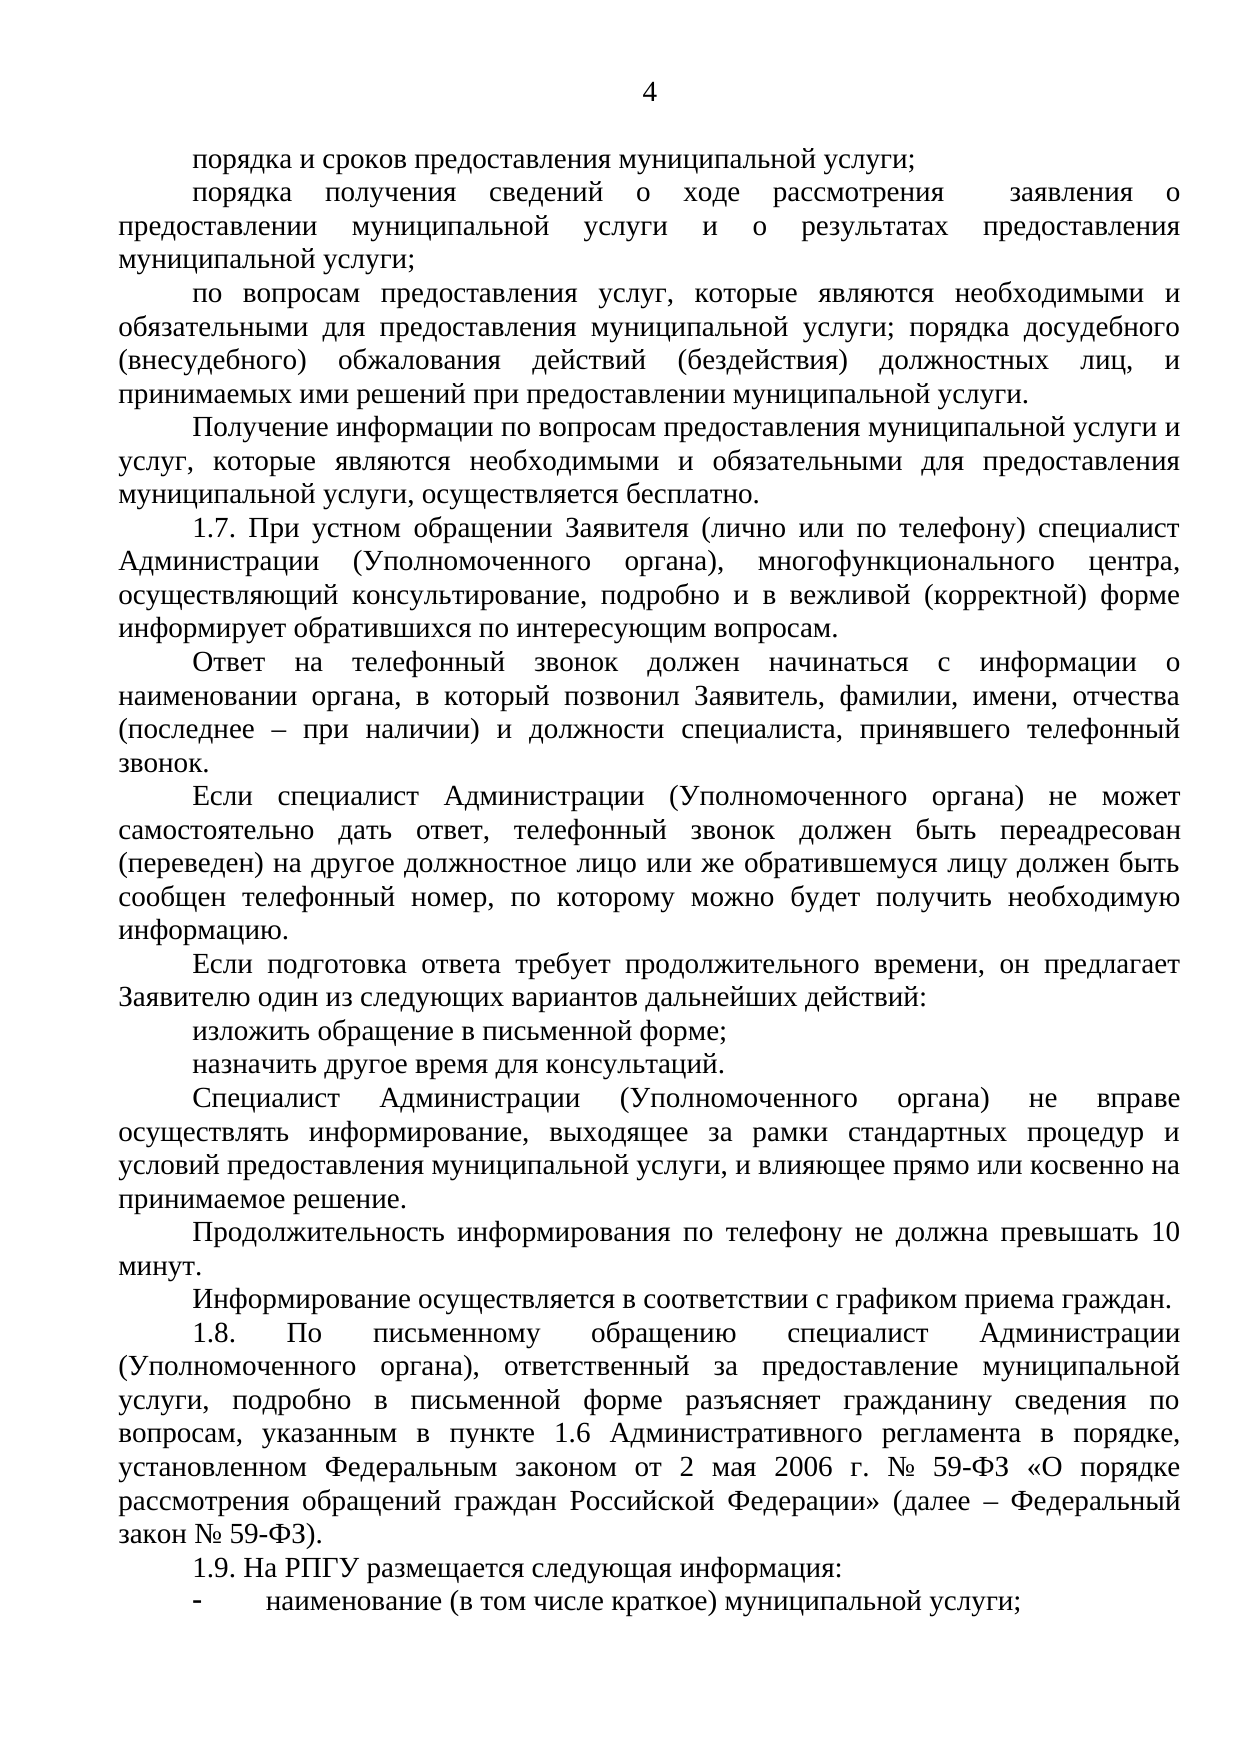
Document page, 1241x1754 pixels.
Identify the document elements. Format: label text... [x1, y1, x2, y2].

text Информирование осуществляется в соответствии с графиком приема граждан. [118, 1281, 1181, 1315]
text порядка и сроков предоставления муниципальной услуги; [118, 141, 1181, 174]
text 1.9. На РПГУ размещается следующая информация: [118, 1550, 1181, 1583]
text Специалист Администрации (Уполномоченного органа) не вправе осуществлять информирование, выходящее за рамки стандартных процедур и условий предоставления муниципальной услуги, и влияющее прямо или косвенно на принимаемое решение. [118, 1080, 1181, 1214]
text изложить обращение в письменной форме; [118, 1013, 1181, 1047]
text 1.8. По письменному обращению специалист Администрации (Уполномоченного органа), ответственный за предоставление муниципальной услуги, подробно в письменной форме разъясняет гражданину сведения по вопросам, указанным в пункте 1.6 Административного регламента в порядке, установленном Федеральным законом от 2 мая 2006 г. № 59-ФЗ «О порядке рассмотрения обращений граждан Российской Федерации» (далее – Федеральный закон № 59-ФЗ). [118, 1315, 1181, 1550]
text по вопросам предоставления услуг, которые являются необходимыми и обязательными для предоставления муниципальной услуги; порядка досудебного (внесудебного) обжалования действий (бездействия) должностных лиц, и принимаемых ими решений при предоставлении муниципальной услуги. [118, 275, 1181, 409]
text 1.7. При устном обращении Заявителя (лично или по телефону) специалист Администрации (Уполномоченного органа), многофункционального центра, осуществляющий консультирование, подробно и в вежливой (корректной) форме информирует обратившихся по интересующим вопросам. [118, 510, 1181, 644]
text Получение информации по вопросам предоставления муниципальной услуги и услуг, которые являются необходимыми и обязательными для предоставления муниципальной услуги, осуществляется бесплатно. [118, 409, 1181, 510]
list наименование (в том числе краткое) муниципальной услуги; [118, 1583, 1181, 1617]
text назначить другое время для консультаций. [118, 1047, 1181, 1080]
text Продолжительность информирования по телефону не должна превышать 10 минут. [118, 1214, 1181, 1281]
text Ответ на телефонный звонок должен начинаться с информации о наименовании органа, в который позвонил Заявитель, фамилии, имени, отчества (последнее – при наличии) и должности специалиста, принявшего телефонный звонок. [118, 644, 1181, 778]
text порядка получения сведений о ходе рассмотрения заявления о предоставлении муниципальной услуги и о результатах предоставления муниципальной услуги; [118, 174, 1181, 275]
text Если подготовка ответа требует продолжительного времени, он предлагает Заявителю один из следующих вариантов дальнейших действий: [118, 946, 1181, 1013]
text Если специалист Администрации (Уполномоченного органа) не может самостоятельно дать ответ, телефонный звонок должен быть переадресован (переведен) на другое должностное лицо или же обратившемуся лицу должен быть сообщен телефонный номер, по которому можно будет получить необходимую информацию. [118, 778, 1181, 946]
